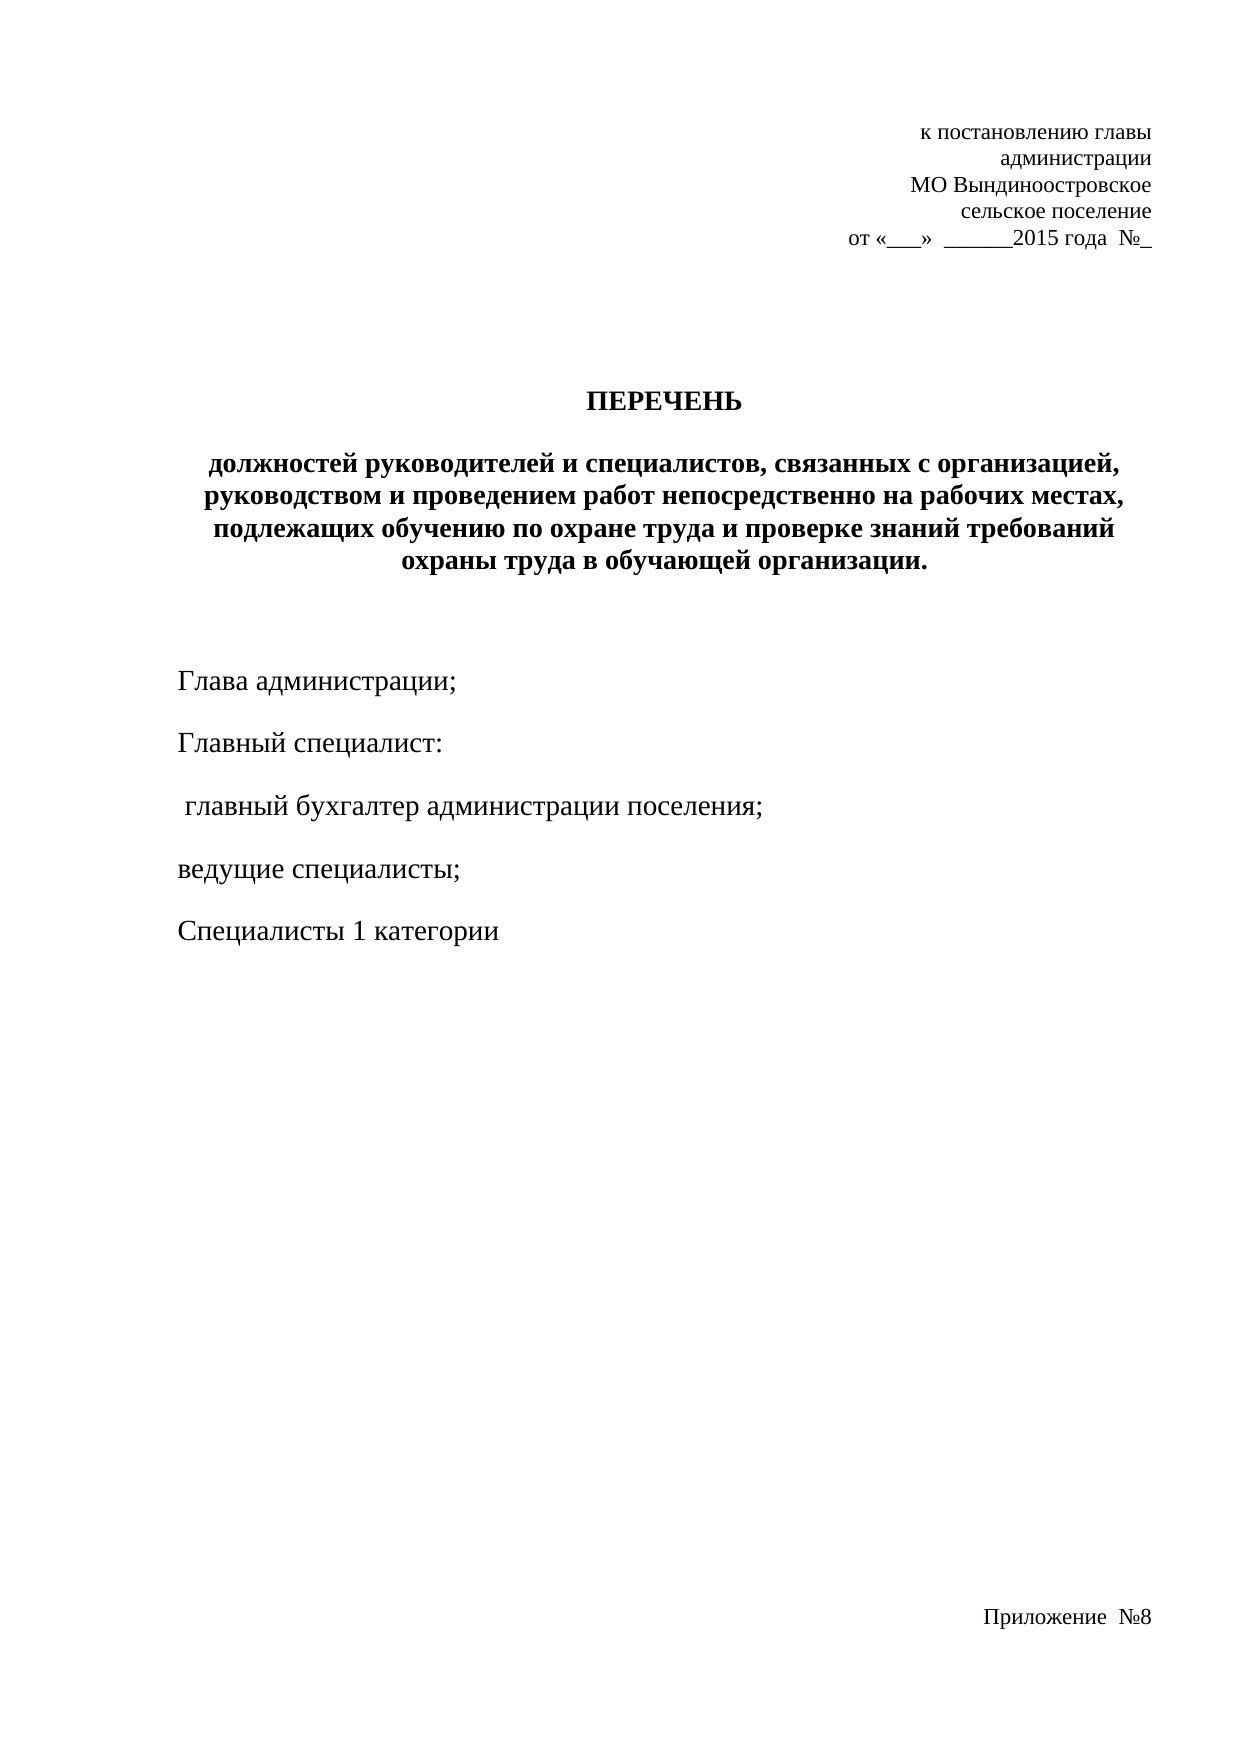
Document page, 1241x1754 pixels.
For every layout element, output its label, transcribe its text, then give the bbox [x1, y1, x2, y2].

text ПЕРЕЧЕНЬ [177, 384, 1152, 417]
text МО Вындиноостровское сельское поселение [767, 171, 1152, 223]
text к постановлению главы администрации [767, 118, 1152, 171]
text должностей руководителей и специалистов, связанных с организацией, руководством и проведением работ непосредственно на рабочих местах, подлежащих обучению по охране труда и проверке знаний требований охраны труда в обучающей организации. [177, 446, 1152, 576]
text от «___» ______2015 года №_ [767, 223, 1152, 250]
text Глава администрации; [177, 663, 1152, 696]
text Специалисты 1 категории [177, 913, 1152, 947]
text главный бухгалтер администрации поселения; [177, 788, 1152, 822]
text Главный специалист: [177, 725, 1152, 759]
text ведущие специалисты; [177, 851, 1152, 884]
text Приложение №8 [767, 1603, 1152, 1629]
